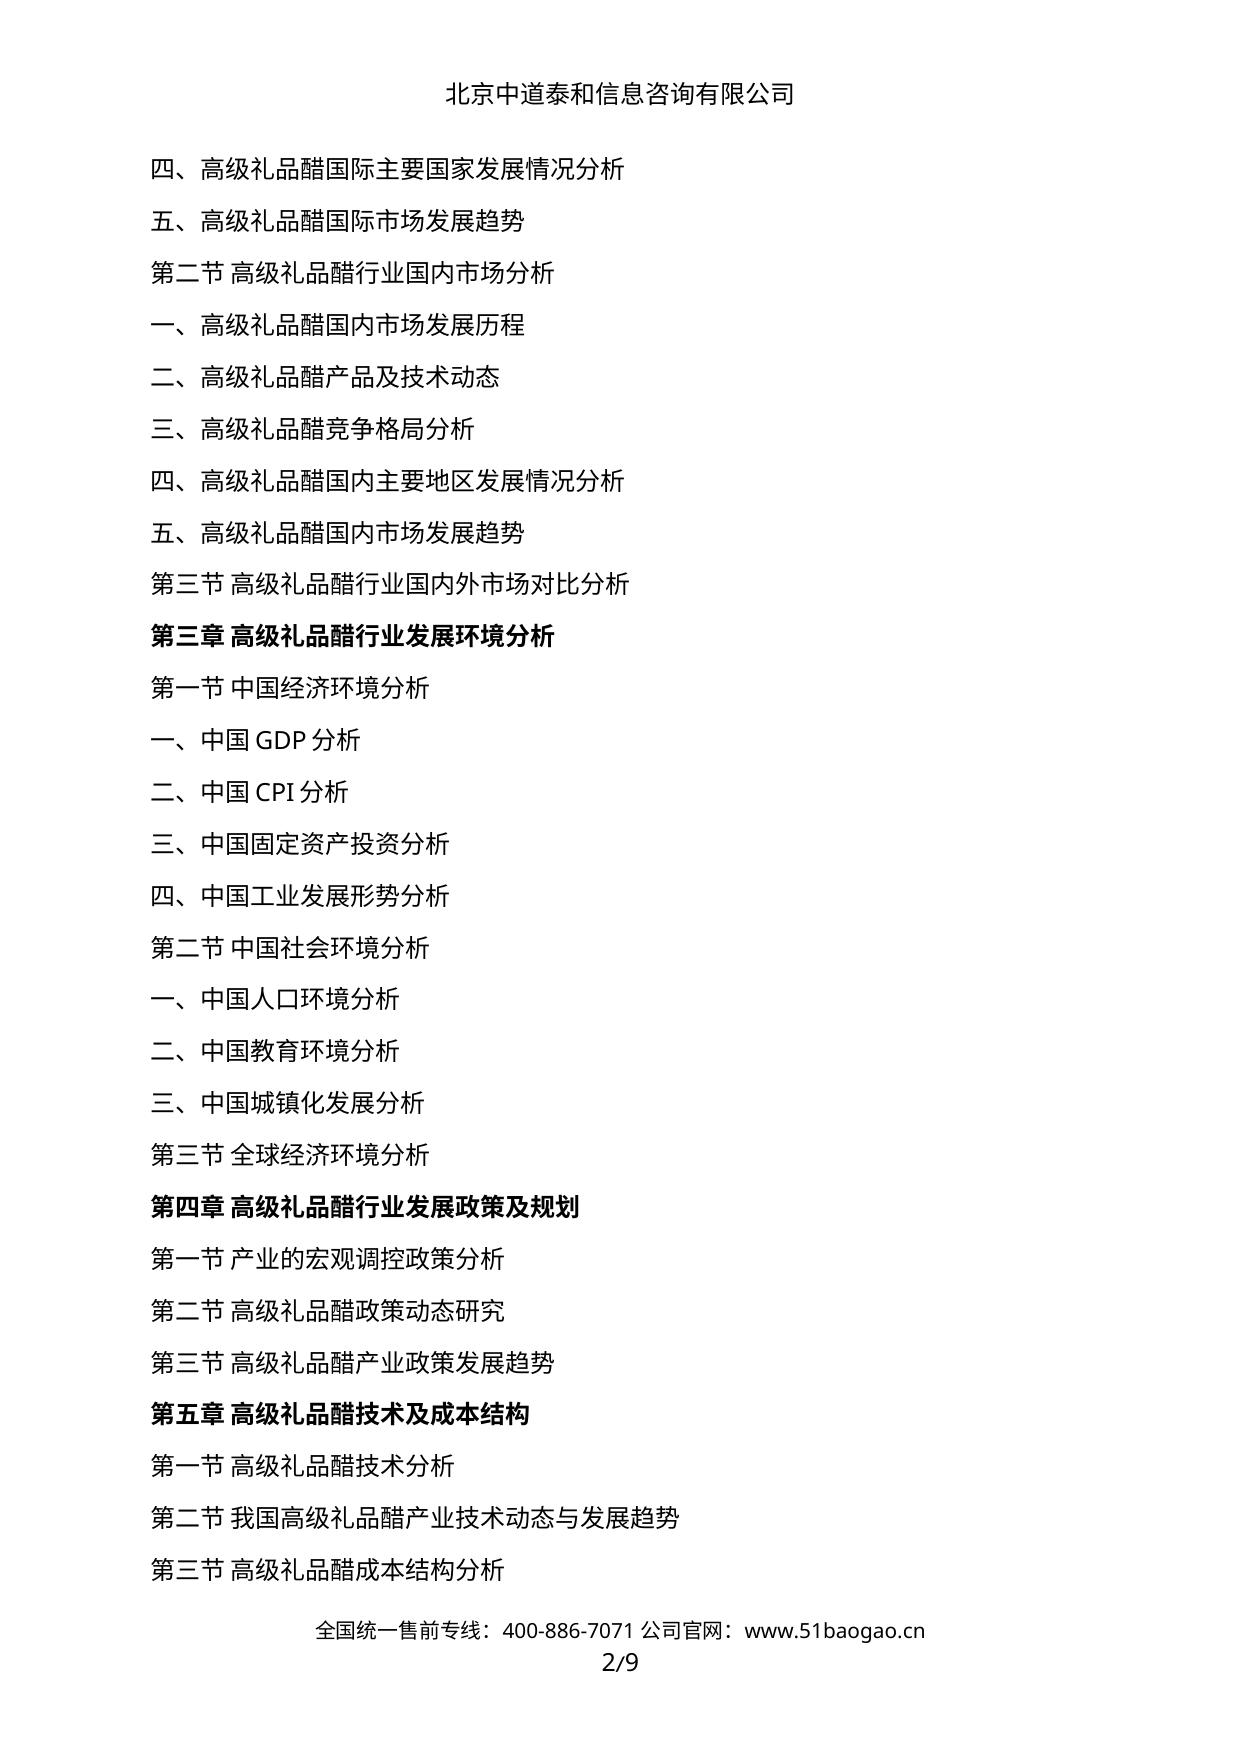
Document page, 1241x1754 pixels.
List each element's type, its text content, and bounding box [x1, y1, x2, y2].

text 四、高级礼品醋国内主要地区发展情况分析 [150, 461, 1090, 497]
text 第一节 中国经济环境分析 [150, 669, 1090, 705]
text 第一节 高级礼品醋技术分析 [150, 1447, 1090, 1483]
text 二、中国教育环境分析 [150, 1032, 1090, 1068]
text 第三节 高级礼品醋成本结构分析 [150, 1551, 1090, 1587]
text 三、高级礼品醋竞争格局分析 [150, 409, 1090, 446]
text 三、中国固定资产投资分析 [150, 824, 1090, 861]
text 一、中国人口环境分析 [150, 980, 1090, 1016]
text 一、中国GDP分析 [150, 721, 1090, 757]
text 三、中国城镇化发展分析 [150, 1084, 1090, 1120]
text 二、中国CPI分析 [150, 772, 1090, 809]
text 第二节 中国社会环境分析 [150, 928, 1090, 964]
text 第五章 高级礼品醋技术及成本结构 [150, 1395, 1090, 1431]
text 第一节 产业的宏观调控政策分析 [150, 1239, 1090, 1276]
text 二、高级礼品醋产品及技术动态 [150, 357, 1090, 394]
text 五、高级礼品醋国内市场发展趋势 [150, 513, 1090, 549]
text 四、高级礼品醋国际主要国家发展情况分析 [150, 150, 1090, 186]
text 第四章 高级礼品醋行业发展政策及规划 [150, 1187, 1090, 1224]
text 第二节 高级礼品醋政策动态研究 [150, 1291, 1090, 1327]
text 第三章 高级礼品醋行业发展环境分析 [150, 617, 1090, 653]
text 第三节 高级礼品醋产业政策发展趋势 [150, 1343, 1090, 1379]
text 第三节 全球经济环境分析 [150, 1136, 1090, 1172]
text 四、中国工业发展形势分析 [150, 876, 1090, 912]
text 一、高级礼品醋国内市场发展历程 [150, 306, 1090, 342]
text 第二节 高级礼品醋行业国内市场分析 [150, 254, 1090, 290]
text 第二节 我国高级礼品醋产业技术动态与发展趋势 [150, 1499, 1090, 1535]
text 第三节 高级礼品醋行业国内外市场对比分析 [150, 565, 1090, 601]
text 五、高级礼品醋国际市场发展趋势 [150, 202, 1090, 238]
